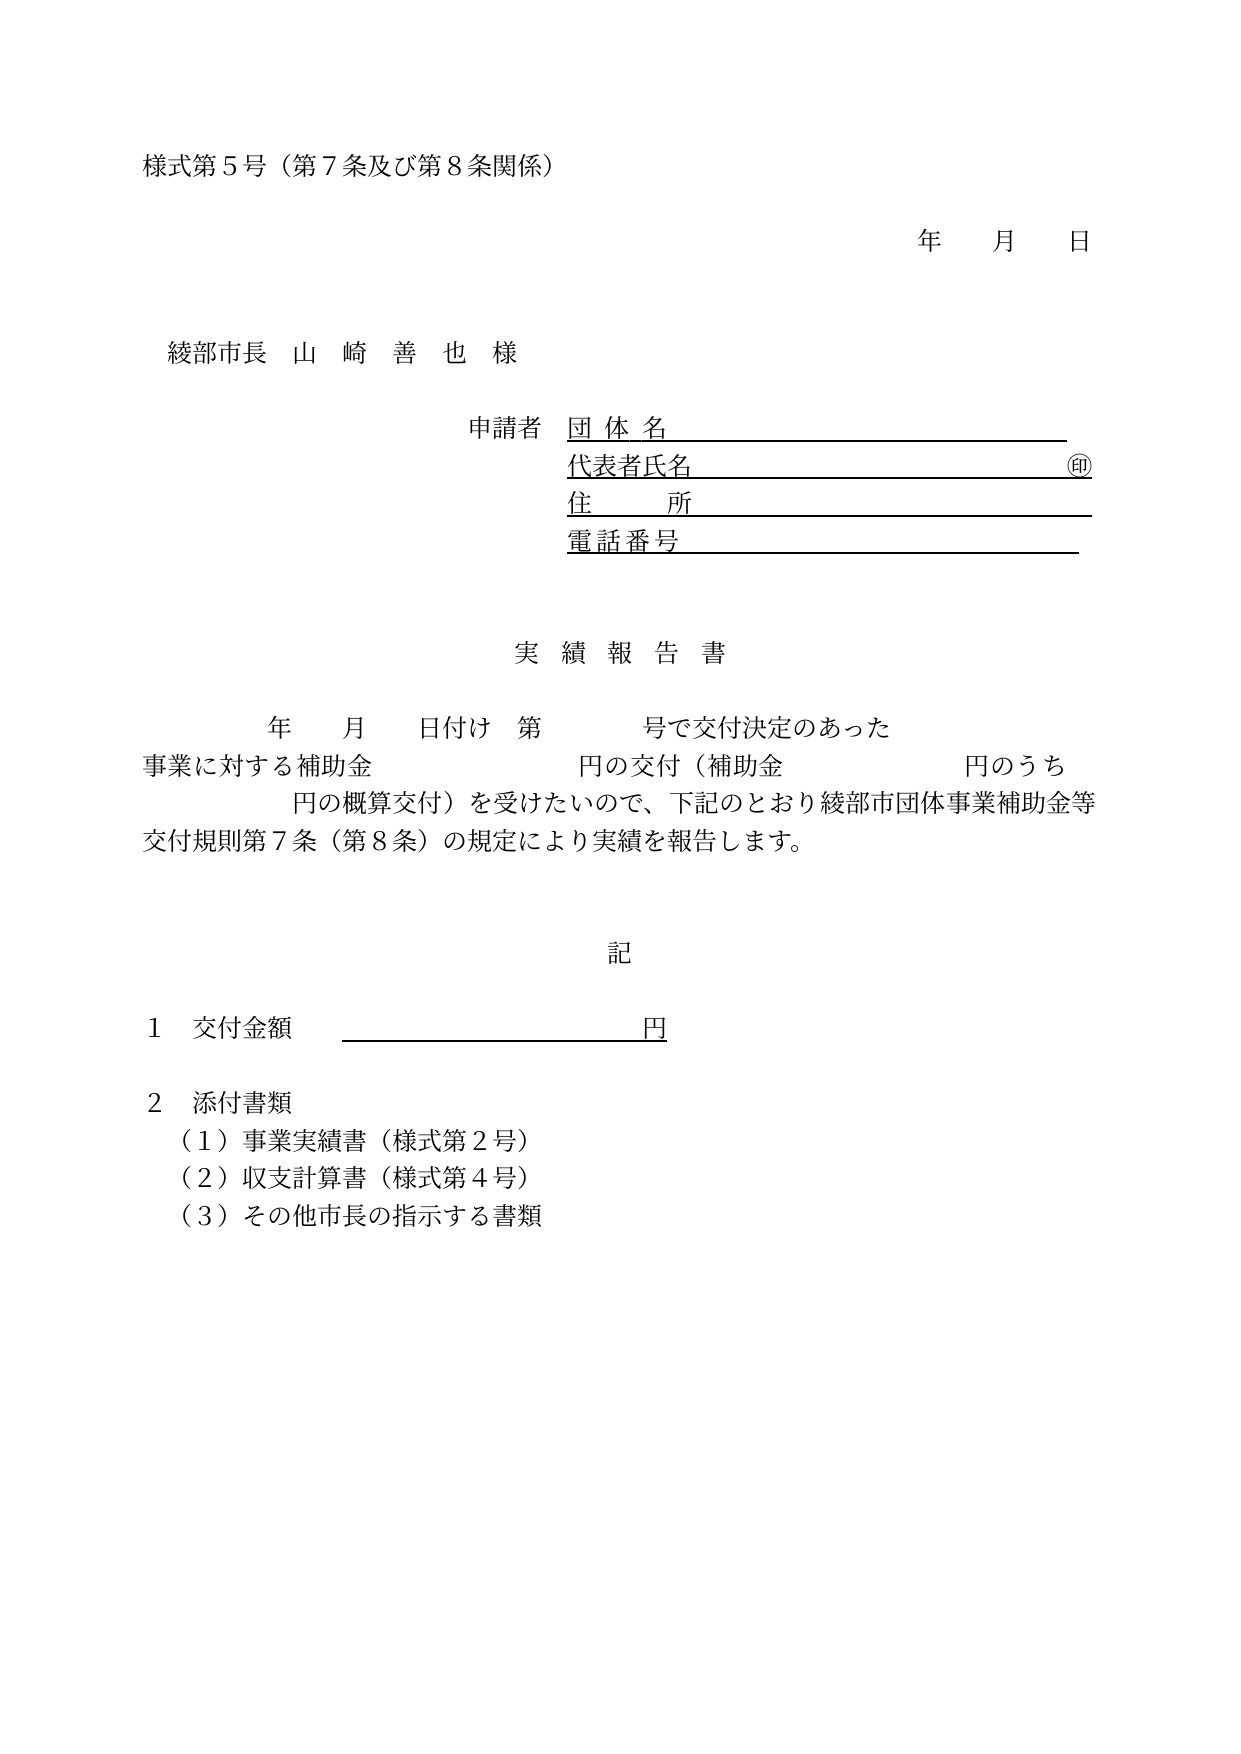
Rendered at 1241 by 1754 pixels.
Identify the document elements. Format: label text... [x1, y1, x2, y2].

text 申請者 団体名 [142, 408, 1098, 446]
text （３）その他市長の指示する書類 [142, 1196, 1098, 1233]
text （２）収支計算書（様式第４号） [142, 1158, 1098, 1196]
text 電話番号 [142, 521, 1098, 558]
subtitle 記 [142, 933, 1098, 971]
text 様式第５号（第７条及び第８条関係） [142, 146, 1098, 183]
text 住 所 [142, 483, 1098, 521]
text 円の概算交付）を受けたいので、下記のとおり綾部市団体事業補助金等交付規則第７条（第８条）の規定により実績を報告します。 [142, 783, 1098, 858]
text ２ 添付書類 [142, 1083, 1098, 1121]
text 年 月 日付け 第 号で交付決定のあった [142, 708, 1098, 746]
text （１）事業実績書（様式第２号） [142, 1121, 1098, 1158]
text 事業に対する補助金 円の交付（補助金 円のうち [142, 746, 1098, 783]
text 実績報告書 [142, 633, 1098, 671]
text 綾部市長 山 崎 善 也 様 [142, 333, 1098, 371]
text 年 月 日 [142, 221, 1098, 258]
text １ 交付金額 円 [142, 1008, 1098, 1046]
text 代表者氏名 ㊞ [142, 446, 1098, 483]
